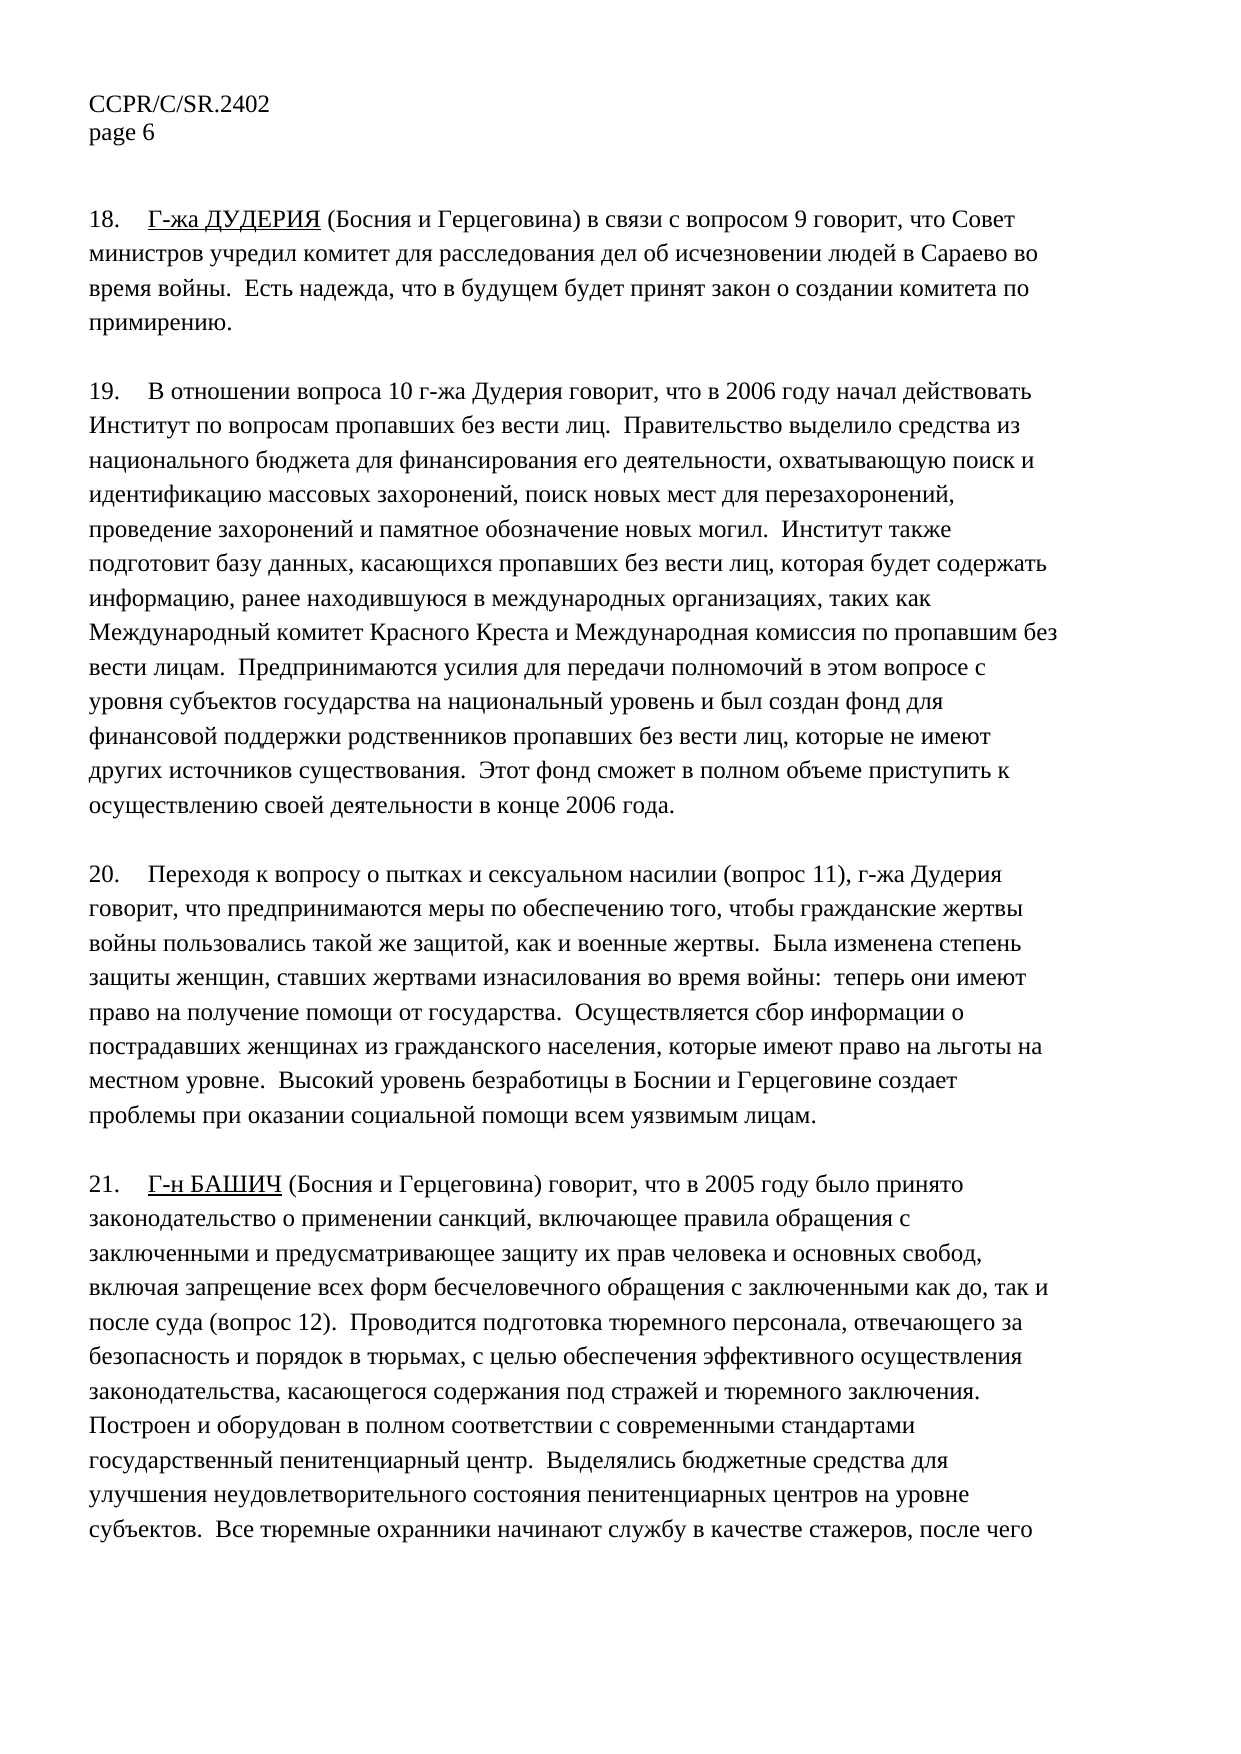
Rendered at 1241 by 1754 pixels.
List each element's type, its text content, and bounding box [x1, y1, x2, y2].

text 19. В отношении вопроса 10 г-жа Дудерия говорит, что в 2006 году начал действовать Институт по вопросам пропавших без вести лиц. Правительство выделило средства из национального бюджета для финансирования его деятельности, охватывающую поиск и идентификацию массовых захоронений, поиск новых мест для перезахоронений, проведение захоронений и памятное обозначение новых могил. Институт также подготовит базу данных, касающихся пропавших без вести лиц, которая будет содержать информацию, ранее находившуюся в международных организациях, таких как Международный комитет Красного Креста и Международная комиссия по пропавшим без вести лицам. Предпринимаются усилия для передачи полномочий в этом вопросе с уровня субъектов государства на национальный уровень и был создан фонд для финансовой поддержки родственников пропавших без вести лиц, которые не имеют других источников существования. Этот фонд сможет в полном объеме приступить к осуществлению своей деятельности в конце 2006 года. [89, 376, 1063, 818]
text 18. Г-жа ДУДЕРИЯ (Босния и Герцеговина) в связи с вопросом 9 говорит, что Совет министров учредил комитет для расследования дел об исчезновении людей в Сараево во время войны. Есть надежда, что в будущем будет принят закон о создании комитета по примирению. [89, 204, 1063, 336]
text 20. Переходя к вопросу о пытках и сексуальном насилии (вопрос 11), г-жа Дудерия говорит, что предпринимаются меры по обеспечению того, чтобы гражданские жертвы войны пользовались такой же защитой, как и военные жертвы. Была изменена степень защиты женщин, ставших жертвами изнасилования во время войны: теперь они имеют право на получение помощи от государства. Осуществляется сбор информации о пострадавших женщинах из гражданского населения, которые имеют право на льготы на местном уровне. Высокий уровень безработицы в Боснии и Герцеговине создает проблемы при оказании социальной помощи всем уязвимым лицам. [89, 859, 1063, 1129]
